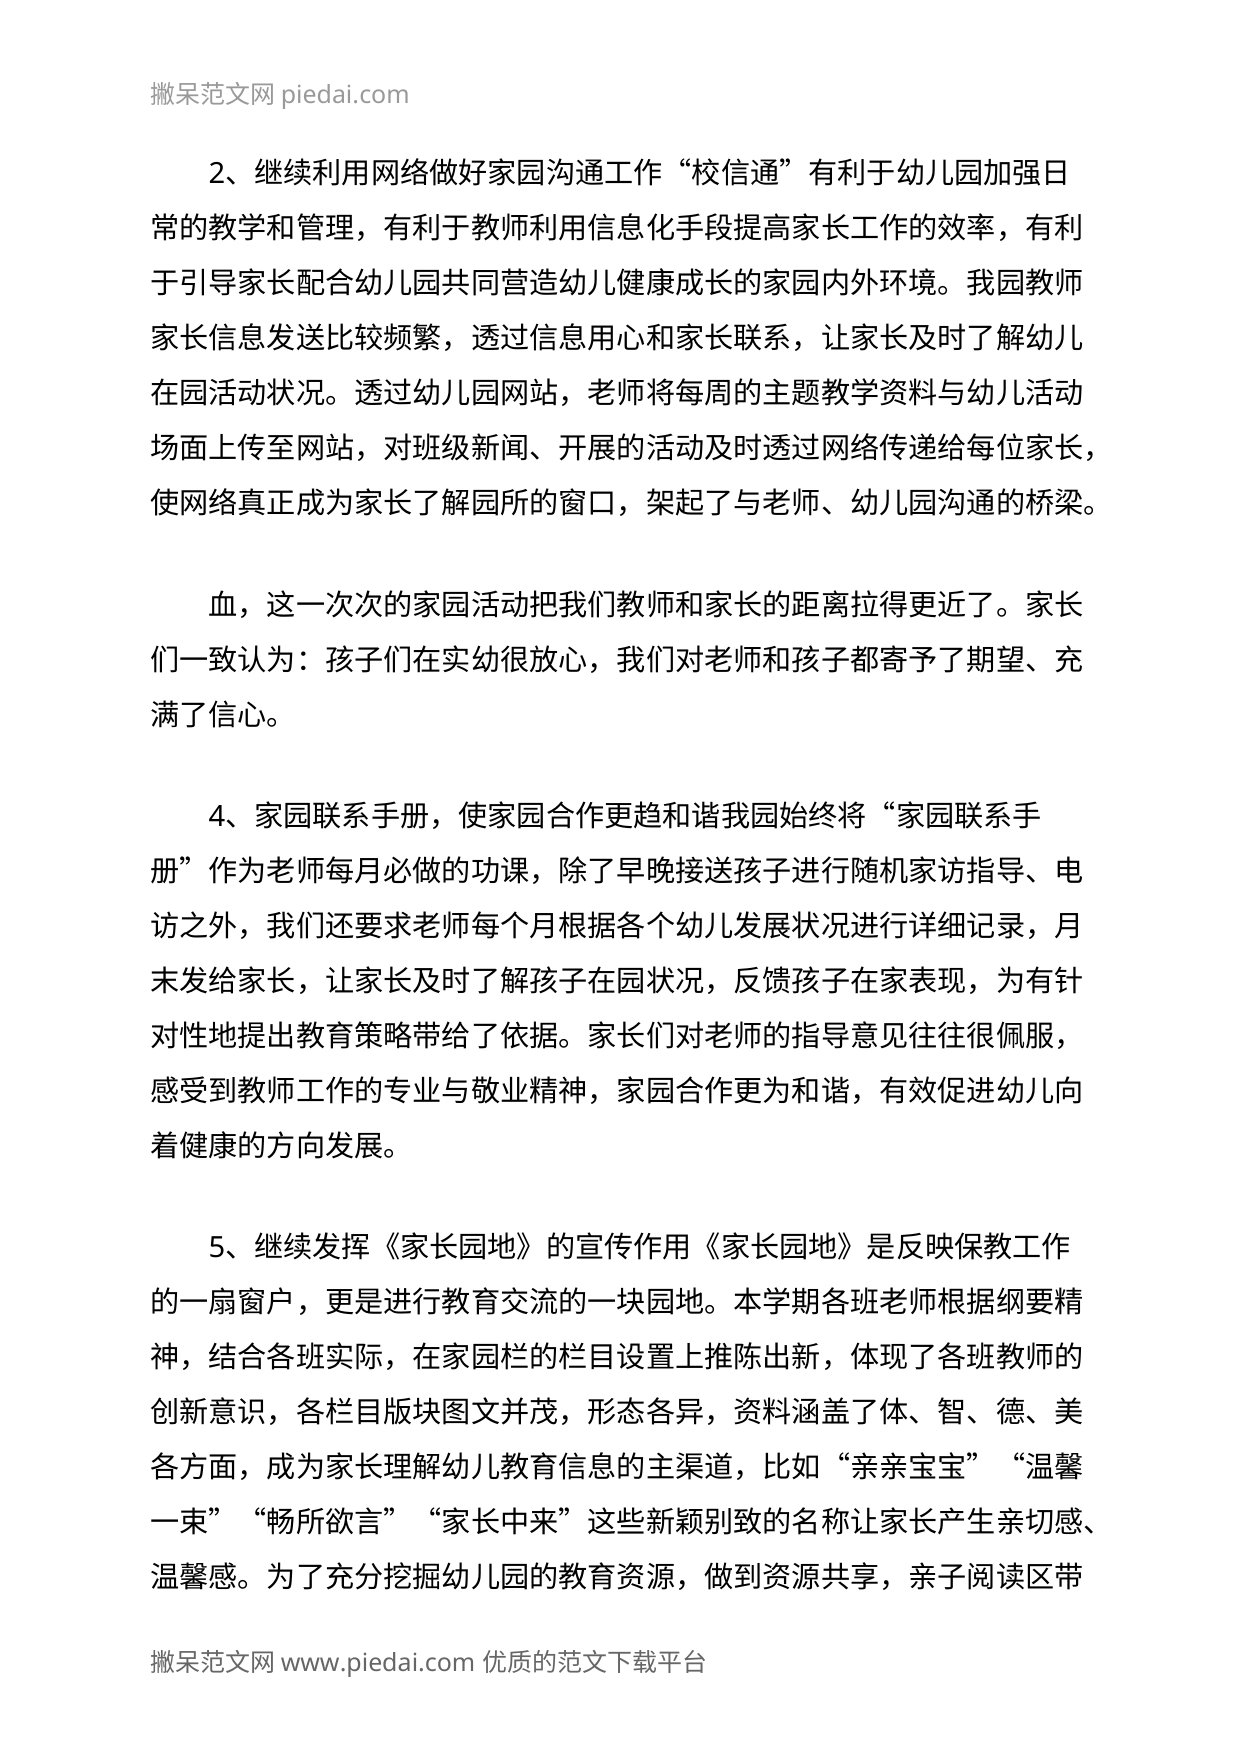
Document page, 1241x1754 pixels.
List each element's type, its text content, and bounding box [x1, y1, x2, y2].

text 2、继续利用网络做好家园沟通工作“校信通”有利于幼儿园加强日常的教学和管理，有利于教师利用信息化手段提高家长工作的效率，有利于引导家长配合幼儿园共同营造幼儿健康成长的家园内外环境。我园教师家长信息发送比较频繁，透过信息用心和家长联系，让家长及时了解幼儿在园活动状况。透过幼儿园网站，老师将每周的主题教学资料与幼儿活动场面上传至网站，对班级新闻、开展的活动及时透过网络传递给每位家长，使网络真正成为家长了解园所的窗口，架起了与老师、幼儿园沟通的桥梁。 [150, 150, 1090, 522]
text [150, 1224, 1090, 1596]
text 血，这一次次的家园活动把我们教师和家长的距离拉得更近了。家长们一致认为：孩子们在实幼很放心，我们对老师和孩子都寄予了期望、充满了信心。 [150, 581, 1090, 733]
text 4、家园联系手册，使家园合作更趋和谐我园始终将“家园联系手册”作为老师每月必做的功课，除了早晚接送孩子进行随机家访指导、电访之外，我们还要求老师每个月根据各个幼儿发展状况进行详细记录，月末发给家长，让家长及时了解孩子在园状况，反馈孩子在家表现，为有针对性地提出教育策略带给了依据。家长们对老师的指导意见往往很佩服，感受到教师工作的专业与敬业精神，家园合作更为和谐，有效促进幼儿向着健康的方向发展。 [150, 793, 1090, 1164]
